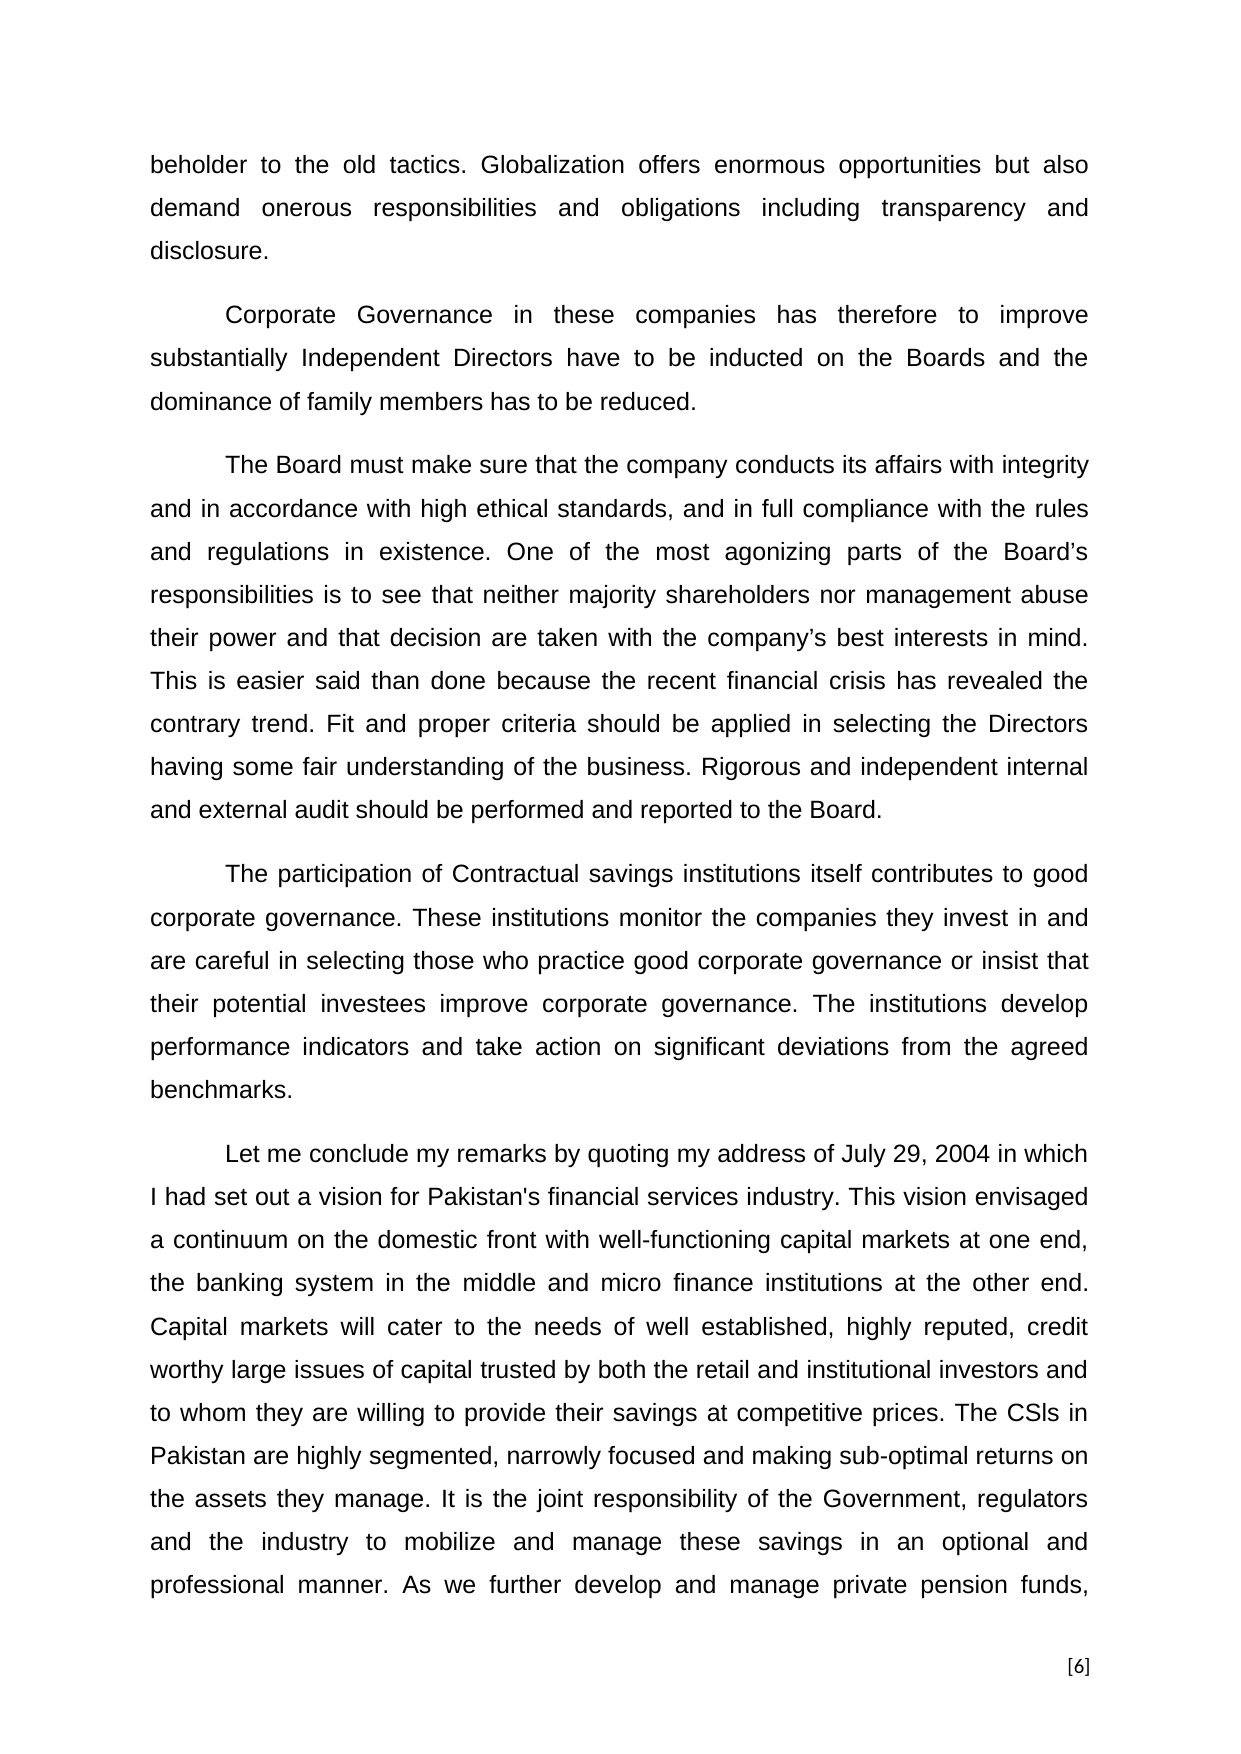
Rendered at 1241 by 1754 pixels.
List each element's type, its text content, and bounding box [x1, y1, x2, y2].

text Corporate Governance in these companies has therefore to improve substantially Independent Directors have to be inducted on the Boards and the dominance of family members has to be reduced. [150, 300, 1090, 415]
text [150, 150, 1090, 265]
text The Board must make sure that the company conducts its affairs with integrity and in accordance with high ethical standards, and in full compliance with the rules and regulations in existence. One of the most agonizing parts of the Board’s responsibilities is to see that neither majority shareholders nor management abuse their power and that decision are taken with the company’s best interests in mind. This is easier said than done because the recent financial crisis has revealed the contrary trend. Fit and proper criteria should be applied in selecting the Directors having some fair understanding of the business. Rigorous and independent internal and external audit should be performed and reported to the Board. [150, 450, 1090, 824]
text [150, 1139, 1090, 1599]
text The participation of Contractual savings institutions itself contributes to good corporate governance. These institutions monitor the companies they invest in and are careful in selecting those who practice good corporate governance or insist that their potential investees improve corporate governance. The institutions develop performance indicators and take action on significant deviations from the agreed benchmarks. [150, 859, 1090, 1104]
